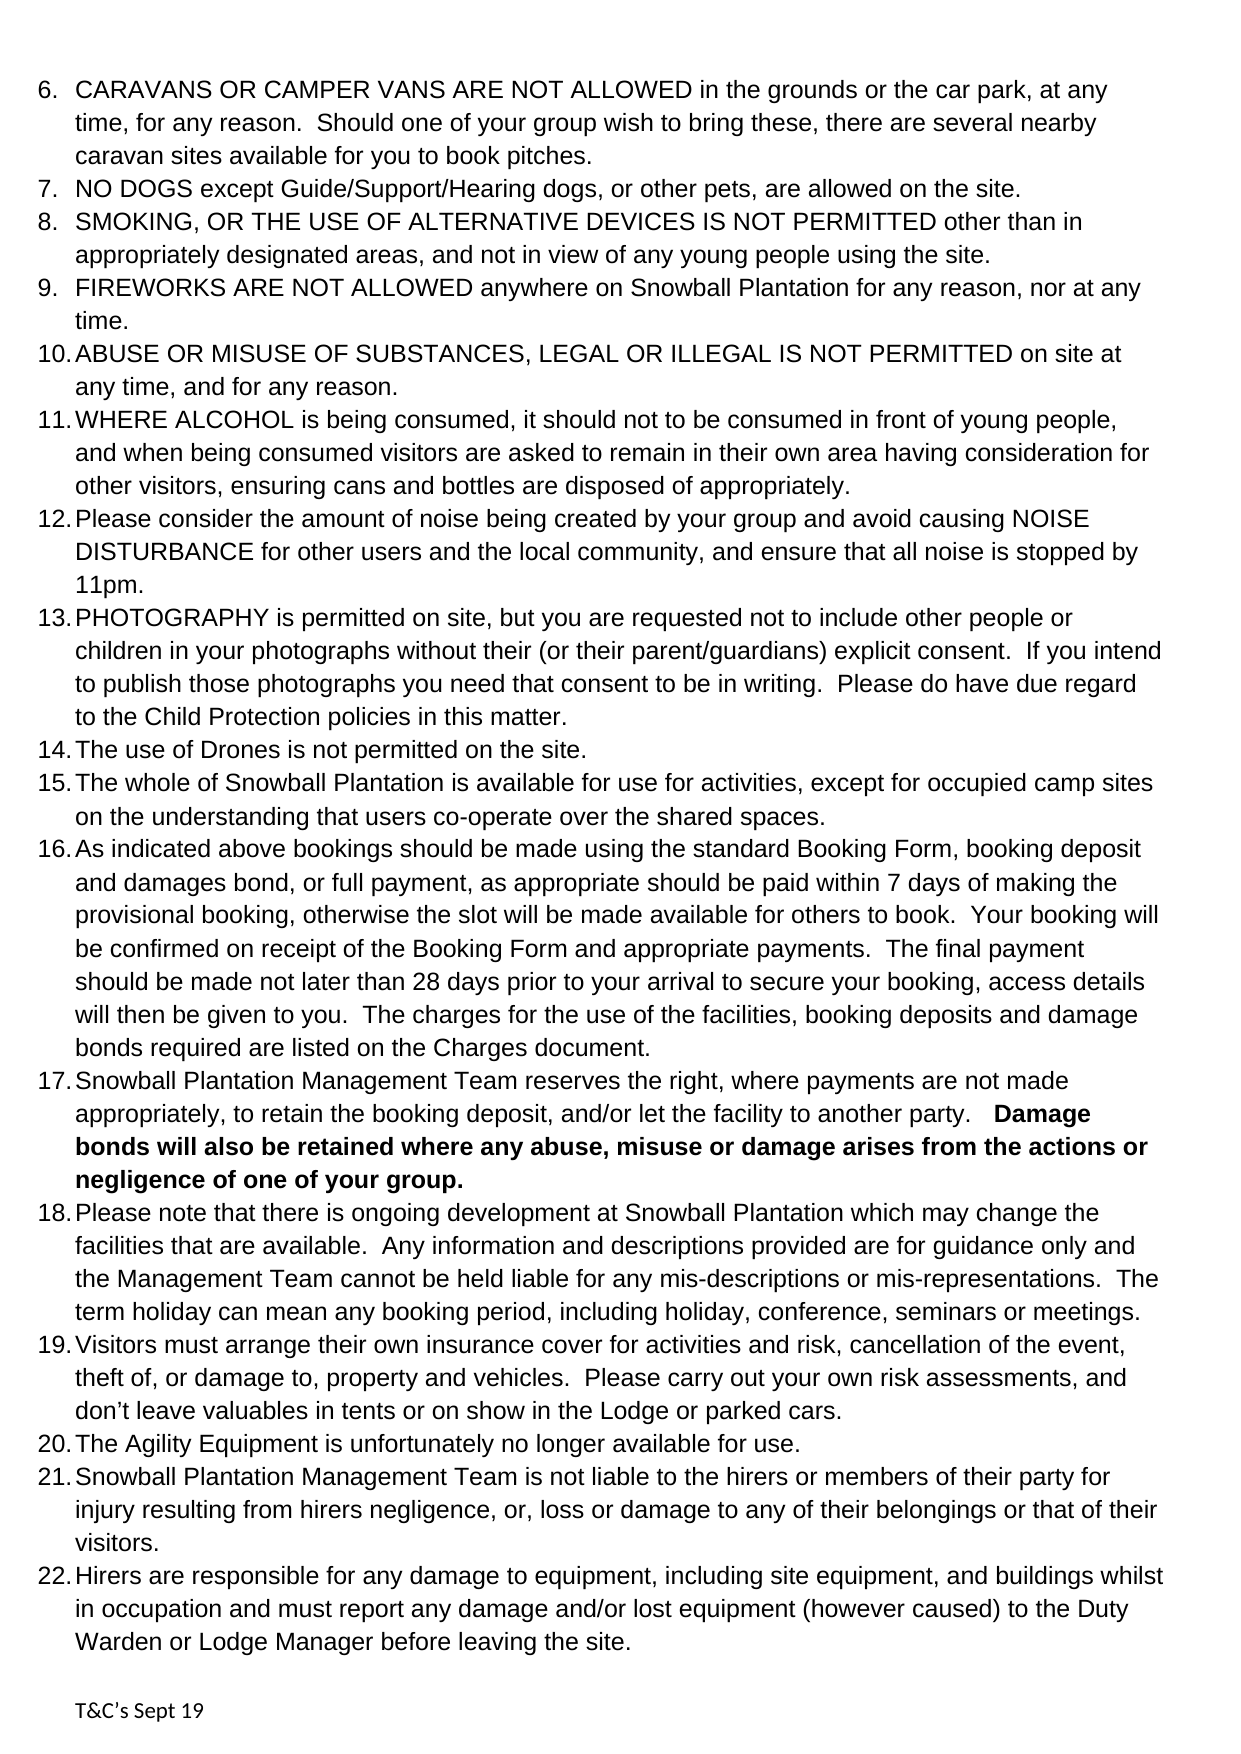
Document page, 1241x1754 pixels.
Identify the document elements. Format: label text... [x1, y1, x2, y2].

list Please note that there is ongoing development at Snowball Plantation which may change the facilities that are available. Any information and descriptions provided are for guidance only and the Management Team cannot be held liable for any mis-descriptions or mis-representations. The term holiday can mean any booking period, including holiday, conference, seminars or meetings. [37, 1198, 1165, 1326]
list The use of Drones is not permitted on the site. [37, 735, 1165, 764]
list Snowball Plantation Management Team reserves the right, where payments are not made appropriately, to retain the booking deposit, and/or let the facility to another party. Damage bonds will also be retained where any abuse, misuse or damage arises from the actions or negligence of one of your group. [37, 1066, 1165, 1193]
list ABUSE OR MISUSE OF SUBSTANCES, LEGAL OR ILLEGAL IS NOT PERMITTED on site at any time, and for any reason. [37, 339, 1165, 401]
list The whole of Snowball Plantation is available for use for activities, except for occupied camp sites on the understanding that users co-operate over the shared spaces. [37, 768, 1165, 830]
list CARAVANS OR CAMPER VANS ARE NOT ALLOWED in the grounds or the car park, at any time, for any reason. Should one of your group wish to bring these, there are several nearby caravan sites available for you to book pitches. [37, 75, 1165, 170]
list FIREWORKS ARE NOT ALLOWED anywhere on Snowball Plantation for any reason, nor at any time. [37, 273, 1165, 335]
list NO DOGS except Guide/Support/Hearing dogs, or other pets, are allowed on the site. [37, 174, 1165, 203]
list Hirers are responsible for any damage to equipment, including site equipment, and buildings whilst in occupation and must report any damage and/or lost equipment (however caused) to the Duty Warden or Lodge Manager before leaving the site. [37, 1561, 1165, 1656]
list The Agility Equipment is unfortunately no longer available for use. [37, 1429, 1165, 1458]
list SMOKING, OR THE USE OF ALTERNATIVE DEVICES IS NOT PERMITTED other than in appropriately designated areas, and not in view of any young people using the site. [37, 207, 1165, 269]
list Please consider the amount of noise being created by your group and avoid causing NOISE DISTURBANCE for other users and the local community, and ensure that all noise is stopped by 11pm. [37, 504, 1165, 599]
list Visitors must arrange their own insurance cover for activities and risk, cancellation of the event, theft of, or damage to, property and vehicles. Please carry out your own risk assessments, and don’t leave valuables in tents or on show in the Lodge or parked cars. [37, 1330, 1165, 1424]
list As indicated above bookings should be made using the standard Booking Form, booking deposit and damages bond, or full payment, as appropriate should be paid within 7 days of making the provisional booking, otherwise the slot will be made available for others to book. Your booking will be confirmed on receipt of the Booking Form and appropriate payments. The final payment should be made not later than 28 days prior to your arrival to secure your booking, access details will then be given to you. The charges for the use of the facilities, booking deposits and damage bonds required are listed on the Charges document. [37, 834, 1165, 1061]
list WHERE ALCOHOL is being consumed, it should not to be consumed in front of young people, and when being consumed visitors are asked to remain in their own area having consideration for other visitors, ensuring cans and bottles are disposed of appropriately. [37, 405, 1165, 500]
list Snowball Plantation Management Team is not liable to the hirers or members of their party for injury resulting from hirers negligence, or, loss or damage to any of their belongings or that of their visitors. [37, 1462, 1165, 1557]
list PHOTOGRAPHY is permitted on site, but you are requested not to include other people or children in your photographs without their (or their parent/guardians) explicit consent. If you intend to publish those photographs you need that consent to be in writing. Please do have due regard to the Child Protection policies in this matter. [37, 603, 1165, 731]
